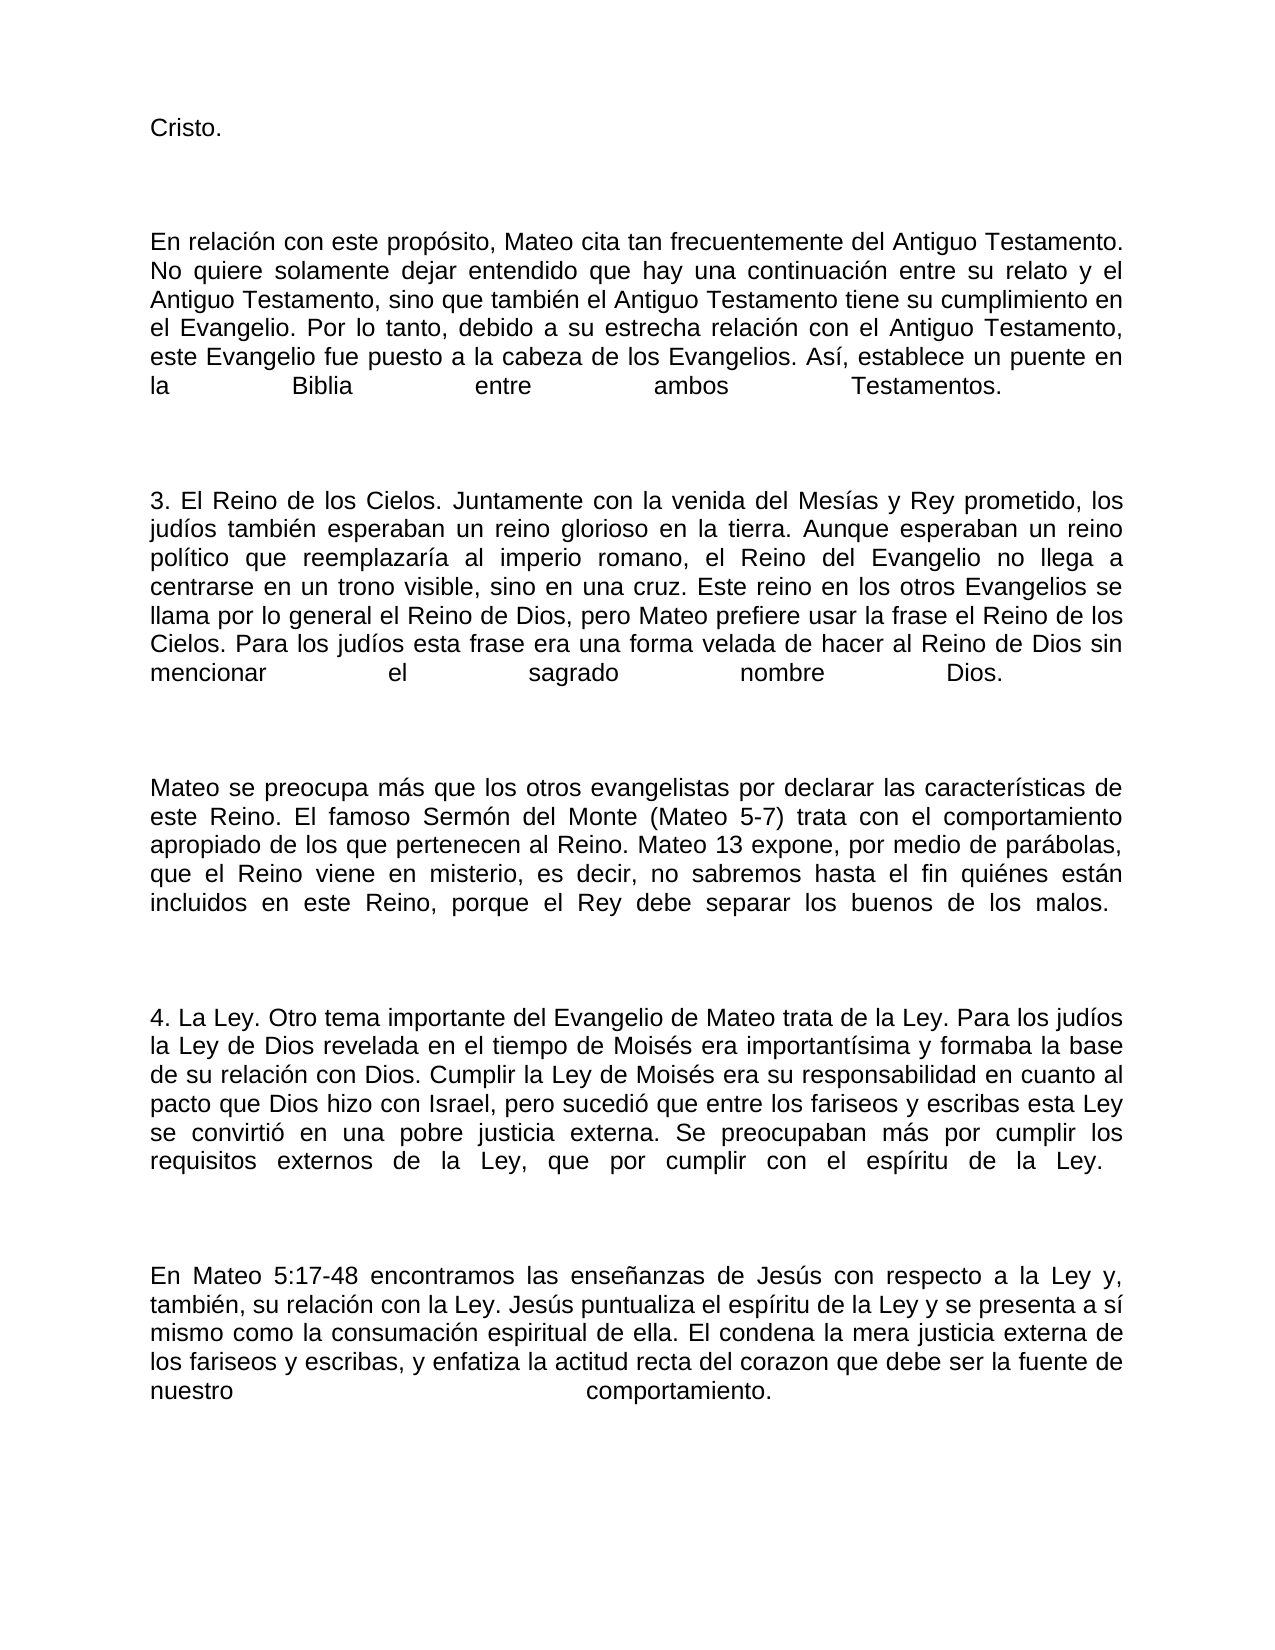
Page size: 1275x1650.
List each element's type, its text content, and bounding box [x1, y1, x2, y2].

text 3. El Reino de los Cielos. Juntamente con la venida del Mesías y Rey prometido, los judíos también esperaban un reino glorioso en la tierra. Aunque esperaban un reino político que reemplazaría al imperio romano, el Reino del Evangelio no llega a centrarse en un trono visible, sino en una cruz. Este reino en los otros Evangelios se llama por lo general el Reino de Dios, pero Mateo prefiere usar la frase el Reino de los Cielos. Para los judíos esta frase era una forma velada de hacer al Reino de Dios sin mencionar el sagrado nombre Dios. [150, 486, 1125, 744]
text En Mateo 5:17-48 encontramos las enseñanzas de Jesús con respecto a la Ley y, también, su relación con la Ley. Jesús puntualiza el espíritu de la Ley y se presenta a sí mismo como la consumación espiritual de ella. El condena la mera justicia externa de los fariseos y escribas, y enfatiza la actitud recta del corazon que debe ser la fuente de nuestro comportamiento. [150, 1261, 1125, 1461]
text En relación con este propósito, Mateo cita tan frecuentemente del Antiguo Testamento. No quiere solamente dejar entendido que hay una continuación entre su relato y el Antiguo Testamento, sino que también el Antiguo Testamento tiene su cumplimiento en el Evangelio. Por lo tanto, debido a su estrecha relación con el Antiguo Testamento, este Evangelio fue puesto a la cabeza de los Evangelios. Así, establece un puente en la Biblia entre ambos Testamentos. [150, 227, 1125, 456]
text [150, 112, 1125, 198]
text Mateo se preocupa más que los otros evangelistas por declarar las características de este Reino. El famoso Sermón del Monte (Mateo 5-7) trata con el comportamiento apropiado de los que pertenecen al Reino. Mateo 13 expone, por medio de parábolas, que el Reino viene en misterio, es decir, no sabremos hasta el fin quiénes están incluidos en este Reino, porque el Rey debe separar los buenos de los malos. [150, 773, 1125, 973]
text 4. La Ley. Otro tema importante del Evangelio de Mateo trata de la Ley. Para los judíos la Ley de Dios revelada en el tiempo de Moisés era importantísima y formaba la base de su relación con Dios. Cumplir la Ley de Moisés era su responsabilidad en cuanto al pacto que Dios hizo con Israel, pero sucedió que entre los fariseos y escribas esta Ley se convirtió en una pobre justicia externa. Se preocupaban más por cumplir los requisitos externos de la Ley, que por cumplir con el espíritu de la Ley. [150, 1002, 1125, 1232]
